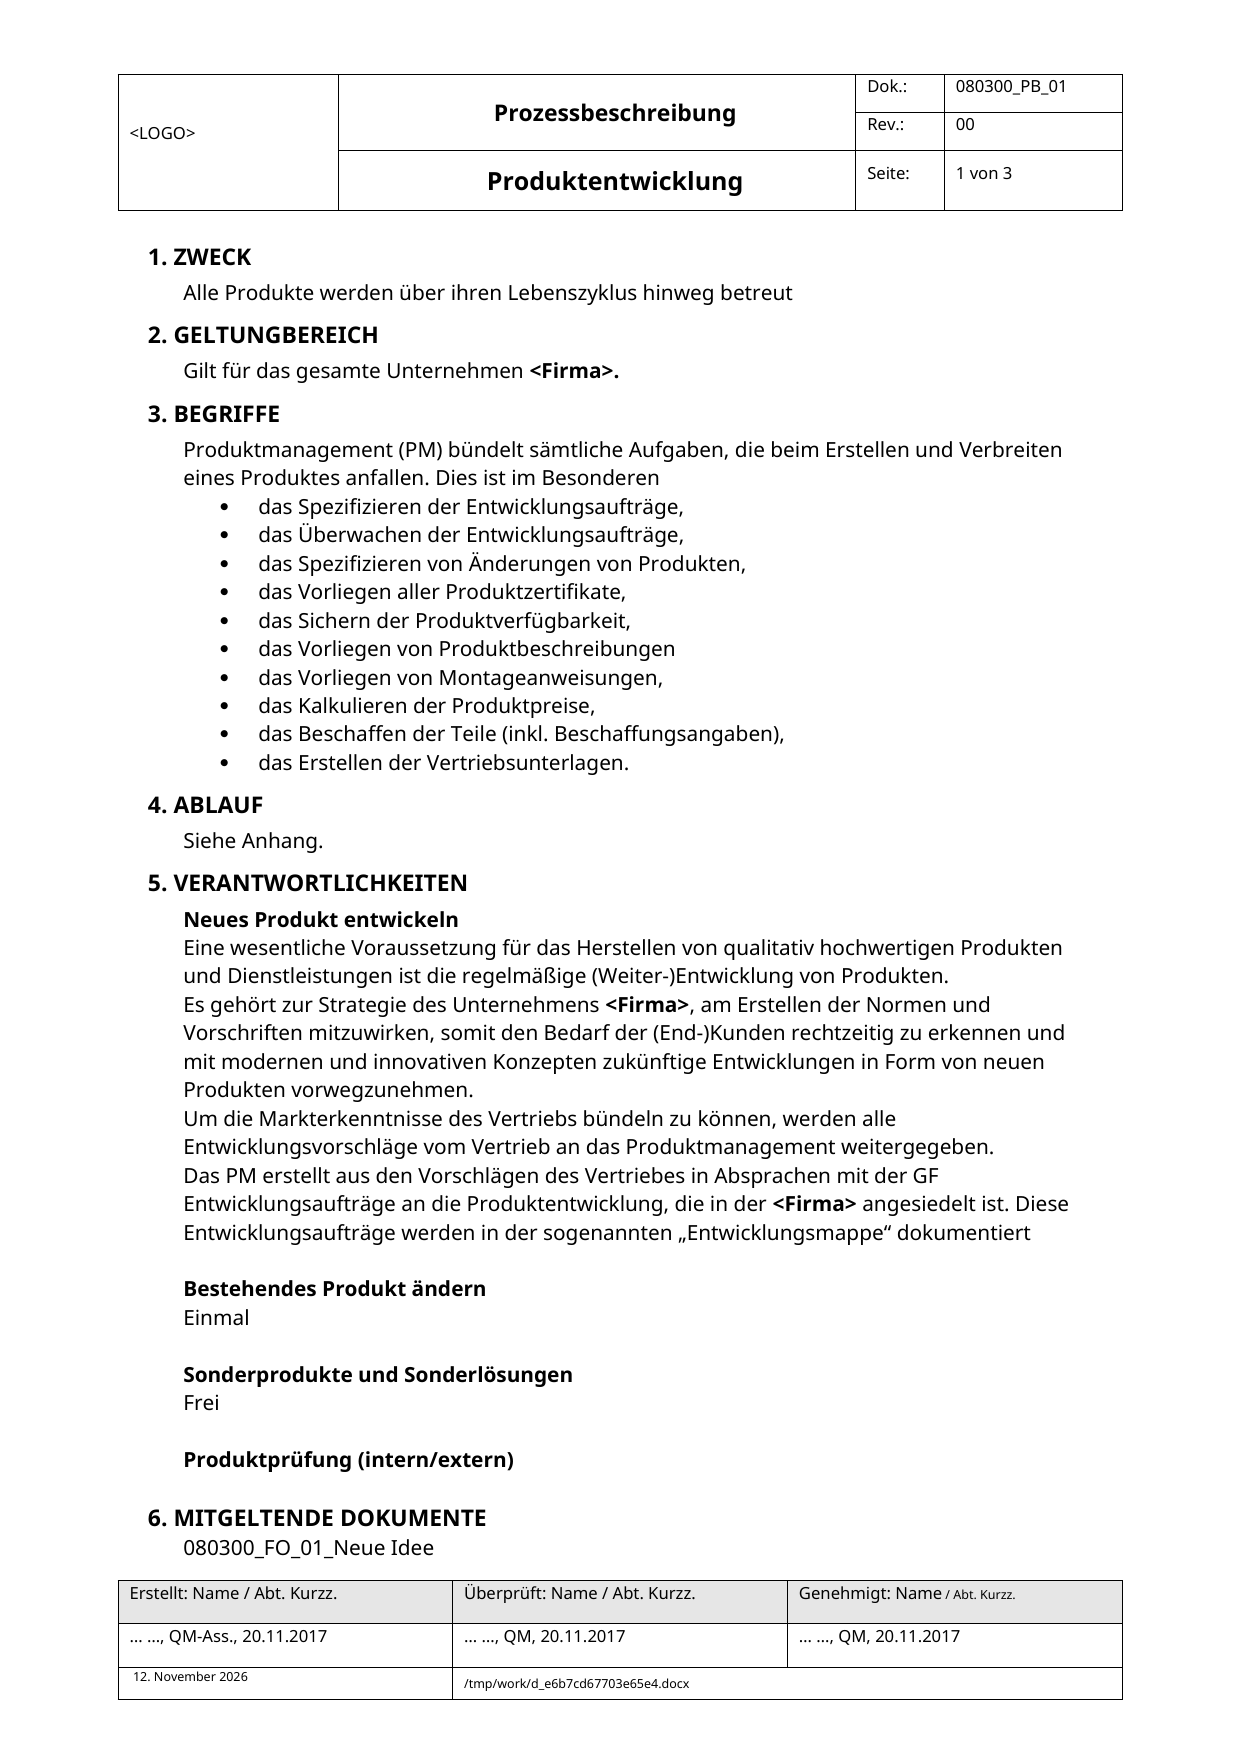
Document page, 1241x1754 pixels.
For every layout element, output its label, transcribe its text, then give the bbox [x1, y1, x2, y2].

text Eine wesentliche Voraussetzung für das Herstellen von qualitativ hochwertigen Produkten und Dienstleistungen ist die regelmäßige (Weiter-)Entwicklung von Produkten. [183, 933, 1093, 990]
text Um die Markterkenntnisse des Vertriebs bündeln zu können, werden alle Entwicklungsvorschläge vom Vertrieb an das Produktmanagement weitergegeben. [183, 1104, 1093, 1161]
text Siehe Anhang. [183, 826, 1093, 855]
text Produktprüfung (intern/extern) [183, 1445, 1093, 1473]
list das Vorliegen von Montageanweisungen, [221, 663, 1093, 691]
text Frei [183, 1388, 1093, 1417]
list das Vorliegen von Produktbeschreibungen [221, 634, 1093, 663]
text Einmal [183, 1303, 1093, 1331]
list das Spezifizieren der Entwicklungsaufträge, [221, 492, 1093, 520]
list das Spezifizieren von Änderungen von Produkten, [221, 549, 1093, 577]
text Es gehört zur Strategie des Unternehmens <Firma>, am Erstellen der Normen und Vorschriften mitzuwirken, somit den Bedarf der (End-)Kunden rechtzeitig zu erkennen und mit modernen und innovativen Konzepten zukünftige Entwicklungen in Form von neuen Produkten vorwegzunehmen. [183, 990, 1093, 1104]
text Produktmanagement (PM) bündelt sämtliche Aufgaben, die beim Erstellen und Verbreiten eines Produktes anfallen. Dies ist im Besonderen [183, 435, 1093, 492]
text 080300_FO_01_Neue Idee [183, 1533, 1093, 1562]
subtitle MITGELTENDE DOKUMENTE [148, 1502, 1093, 1533]
list das Kalkulieren der Produktpreise, [221, 691, 1093, 719]
text Neues Produkt entwickeln [183, 905, 1093, 933]
list das Erstellen der Vertriebsunterlagen. [221, 748, 1093, 776]
subtitle ZWECK [148, 241, 1093, 272]
text Bestehendes Produkt ändern [183, 1274, 1093, 1303]
subtitle BEGRIFFE [148, 398, 1093, 429]
list das Beschaffen der Teile (inkl. Beschaffungsangaben), [221, 719, 1093, 748]
text Sonderprodukte und Sonderlösungen [183, 1360, 1093, 1388]
list das Vorliegen aller Produktzertifikate, [221, 577, 1093, 606]
subtitle GELTUNGBEREICH [148, 319, 1093, 350]
text Gilt für das gesamte Unternehmen <Firma>. [183, 357, 1093, 385]
subtitle VERANTWORTLICHKEITEN [148, 867, 1093, 898]
subtitle ABLAUF [148, 789, 1093, 820]
list das Sichern der Produktverfügbarkeit, [221, 606, 1093, 634]
text Alle Produkte werden über ihren Lebenszyklus hinweg betreut [183, 278, 1093, 307]
text Das PM erstellt aus den Vorschlägen des Vertriebes in Absprachen mit der GF Entwicklungsaufträge an die Produktentwicklung, die in der <Firma> angesiedelt ist. Diese Entwicklungsaufträge werden in der sogenannten „Entwicklungsmappe“ dokumentiert [183, 1161, 1093, 1246]
list das Überwachen der Entwicklungsaufträge, [221, 520, 1093, 549]
